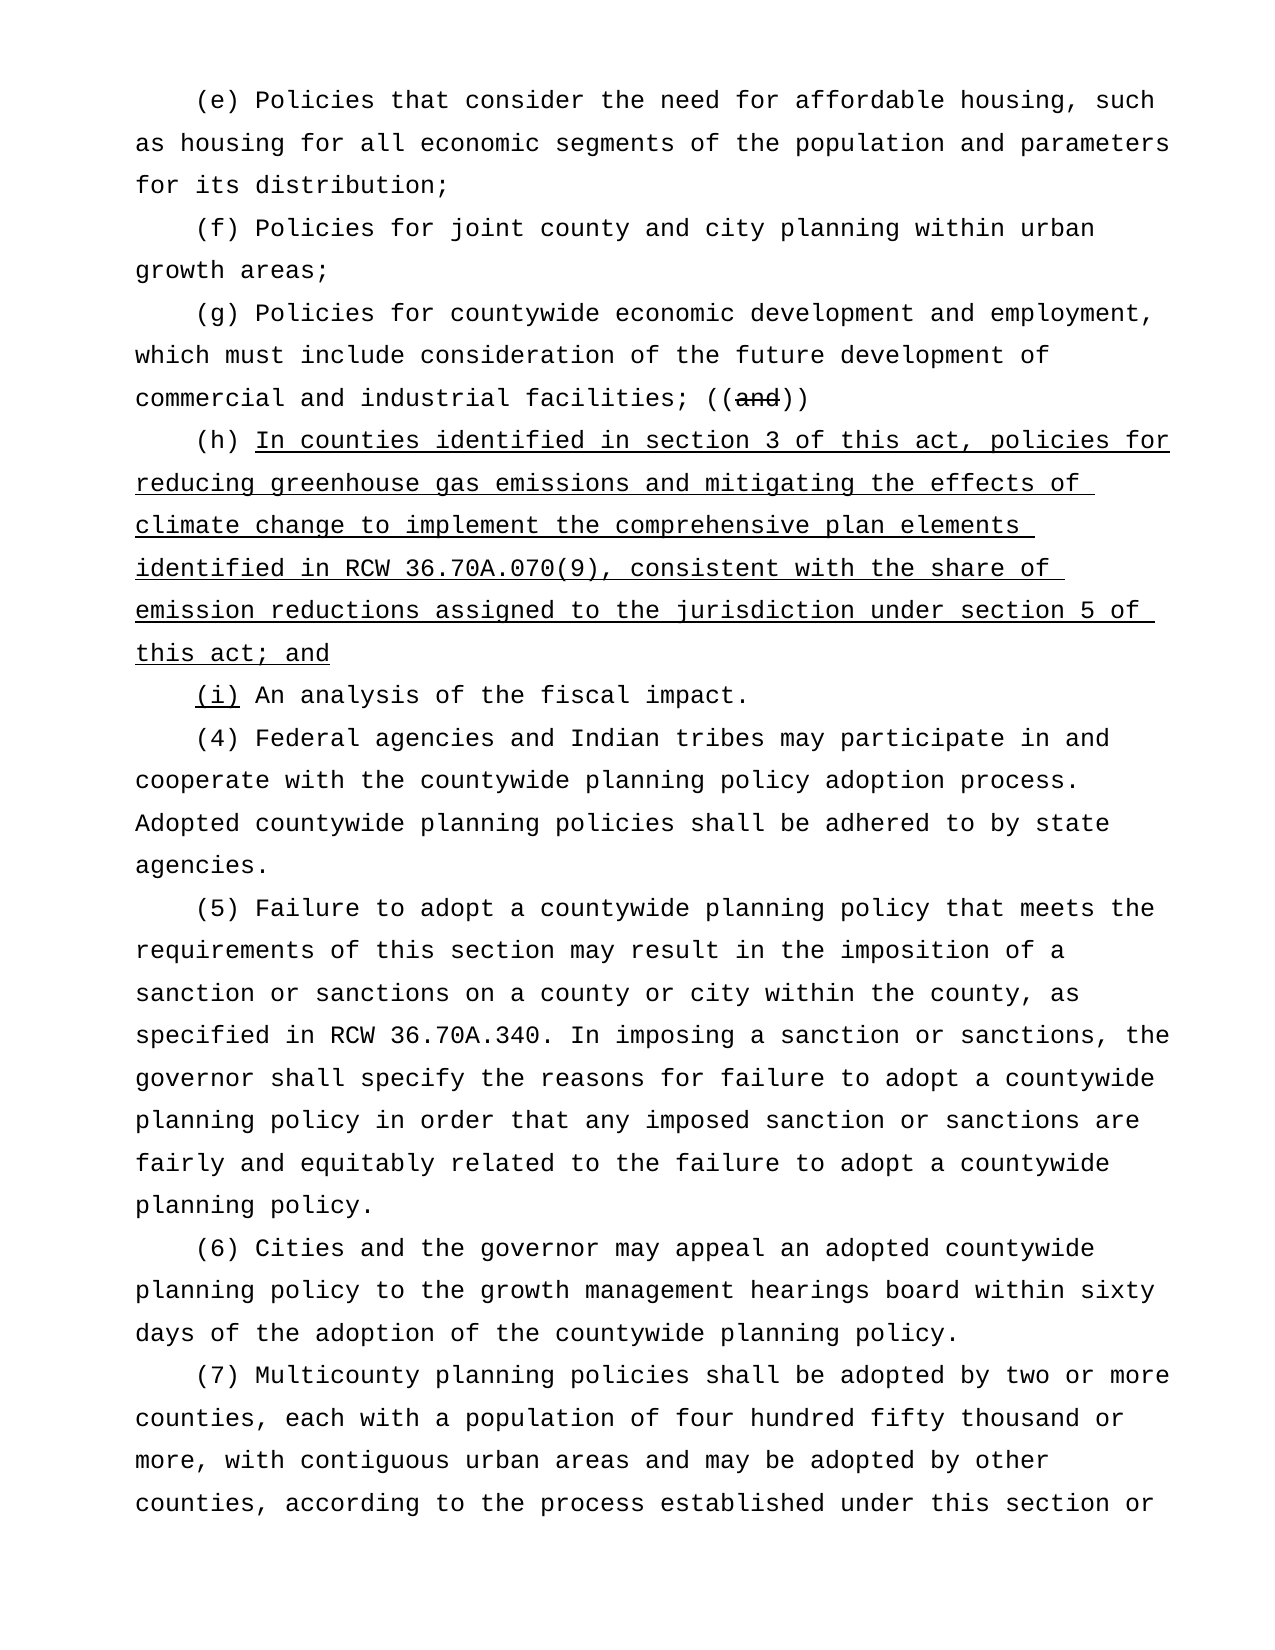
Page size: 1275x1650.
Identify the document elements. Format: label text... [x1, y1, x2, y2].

text (g) Policies for countywide economic development and employment, which must include consideration of the future development of commercial and industrial facilities; ((and)) [135, 287, 1170, 415]
text (6) Cities and the governor may appeal an adopted countywide planning policy to the growth management hearings board within sixty days of the adoption of the countywide planning policy. [135, 1222, 1170, 1350]
text (h) In counties identified in section 3 of this act, policies for reducing greenhouse gas emissions and mitigating the effects of climate change to implement the comprehensive plan elements identified in RCW 36.70A.070(9), consistent with the share of emission reductions assigned to the jurisdiction under section 5 of this act; and [135, 415, 1170, 670]
text (i) An analysis of the fiscal impact. [135, 670, 1170, 712]
text (e) Policies that consider the need for affordable housing, such as housing for all economic segments of the population and parameters for its distribution; [135, 75, 1170, 202]
text (f) Policies for joint county and city planning within urban growth areas; [135, 202, 1170, 287]
text (5) Failure to adopt a countywide planning policy that meets the requirements of this section may result in the imposition of a sanction or sanctions on a county or city within the county, as specified in RCW 36.70A.340. In imposing a sanction or sanctions, the governor shall specify the reasons for failure to adopt a countywide planning policy in order that any imposed sanction or sanctions are fairly and equitably related to the failure to adopt a countywide planning policy. [135, 882, 1170, 1222]
text (4) Federal agencies and Indian tribes may participate in and cooperate with the countywide planning policy adoption process. Adopted countywide planning policies shall be adhered to by state agencies. [135, 712, 1170, 882]
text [135, 1350, 1170, 1520]
